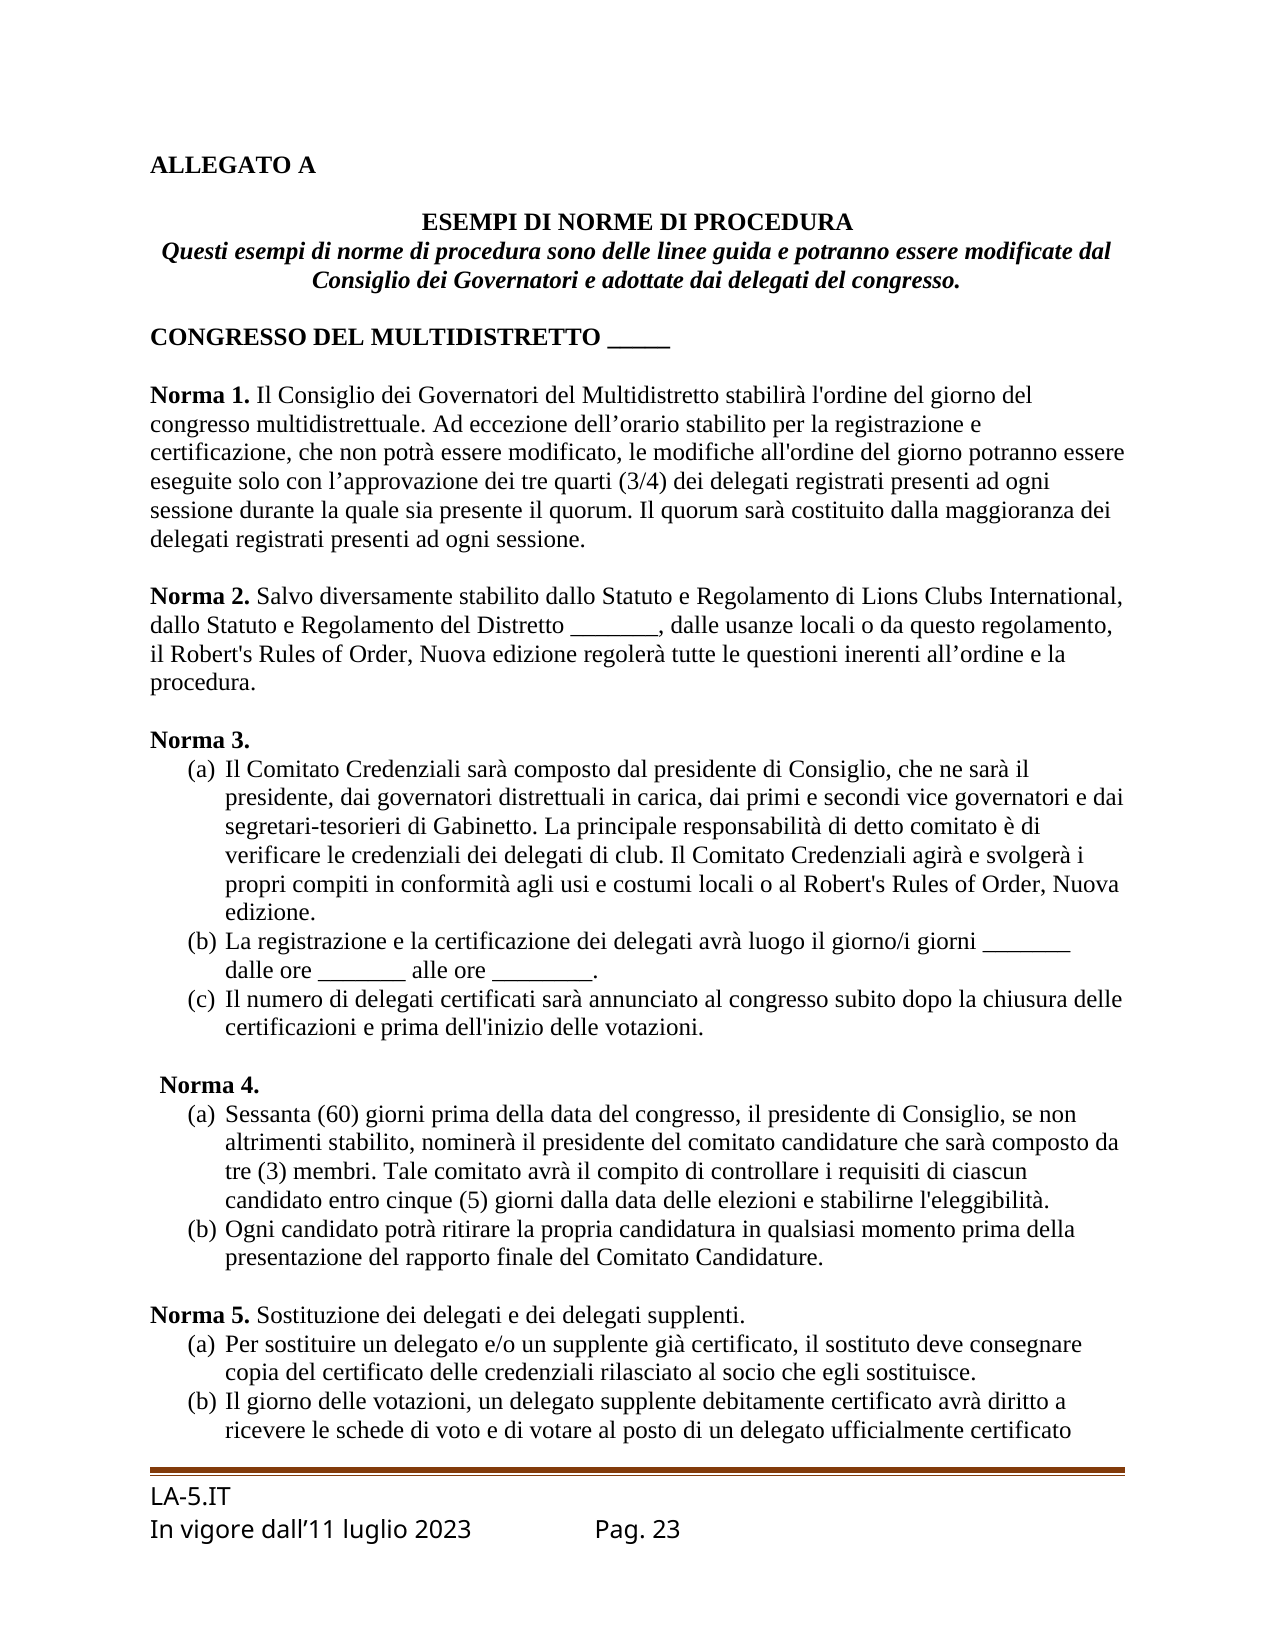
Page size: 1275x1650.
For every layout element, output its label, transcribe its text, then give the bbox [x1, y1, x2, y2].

text ESEMPI DI NORME DI PROCEDURA [150, 207, 1125, 236]
text Norma 2. Salvo diversamente stabilito dallo Statuto e Regolamento di Lions Clubs International, dallo Statuto e Regolamento del Distretto _______, dalle usanze locali o da questo regolamento, il Robert's Rules of Order, Nuova edizione regolerà tutte le questioni inerenti all’ordine e la procedura. [150, 581, 1125, 696]
text Norma 1. Il Consiglio dei Governatori del Multidistretto stabilirà l'ordine del giorno del congresso multidistrettuale. Ad eccezione dell’orario stabilito per la registrazione e certificazione, che non potrà essere modificato, le modifiche all'ordine del giorno potranno essere eseguite solo con l’approvazione dei tre quarti (3/4) dei delegati registrati presenti ad ogni sessione durante la quale sia presente il quorum. Il quorum sarà costituito dalla maggioranza dei delegati registrati presenti ad ogni sessione. [150, 380, 1125, 552]
list Sessanta (60) giorni prima della data del congresso, il presidente di Consiglio, se non altrimenti stabilito, nominerà il presidente del comitato candidature che sarà composto da tre (3) membri. Tale comitato avrà il compito di controllare i requisiti di ciascun candidato entro cinque (5) giorni dalla data delle elezioni e stabilirne l'eleggibilità. [187, 1099, 1125, 1214]
list Il Comitato Credenziali sarà composto dal presidente di Consiglio, che ne sarà il presidente, dai governatori distrettuali in carica, dai primi e secondi vice governatori e dai segretari-tesorieri di Gabinetto. La principale responsabilità di detto comitato è di verificare le credenziali dei delegati di club. Il Comitato Credenziali agirà e svolgerà i propri compiti in conformità agli usi e costumi locali o al Robert's Rules of Order, Nuova edizione. [187, 754, 1125, 926]
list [187, 1386, 1125, 1444]
list Per sostituire un delegato e/o un supplente già certificato, il sostituto deve consegnare copia del certificato delle credenziali rilasciato al socio che egli sostituisce. [187, 1329, 1125, 1386]
text Norma 5. Sostituzione dei delegati e dei delegati supplenti. [150, 1300, 1125, 1329]
list Ogni candidato potrà ritirare la propria candidatura in qualsiasi momento prima della presentazione del rapporto finale del Comitato Candidature. [187, 1214, 1125, 1271]
text Questi esempi di norme di procedura sono delle linee guida e potranno essere modificate dal Consiglio dei Governatori e adottate dai delegati del congresso. [150, 236, 1125, 294]
text Norma 3. [150, 725, 1125, 754]
list Il numero di delegati certificati sarà annunciato al congresso subito dopo la chiusura delle certificazioni e prima dell'inizio delle votazioni. [187, 984, 1125, 1041]
text ALLEGATO A [150, 150, 1125, 179]
list La registrazione e la certificazione dei delegati avrà luogo il giorno/i giorni _______ dalle ore _______ alle ore ________. [187, 926, 1125, 984]
text Norma 4. [159, 1070, 1125, 1099]
text CONGRESSO DEL MULTIDISTRETTO _____ [150, 322, 1125, 351]
